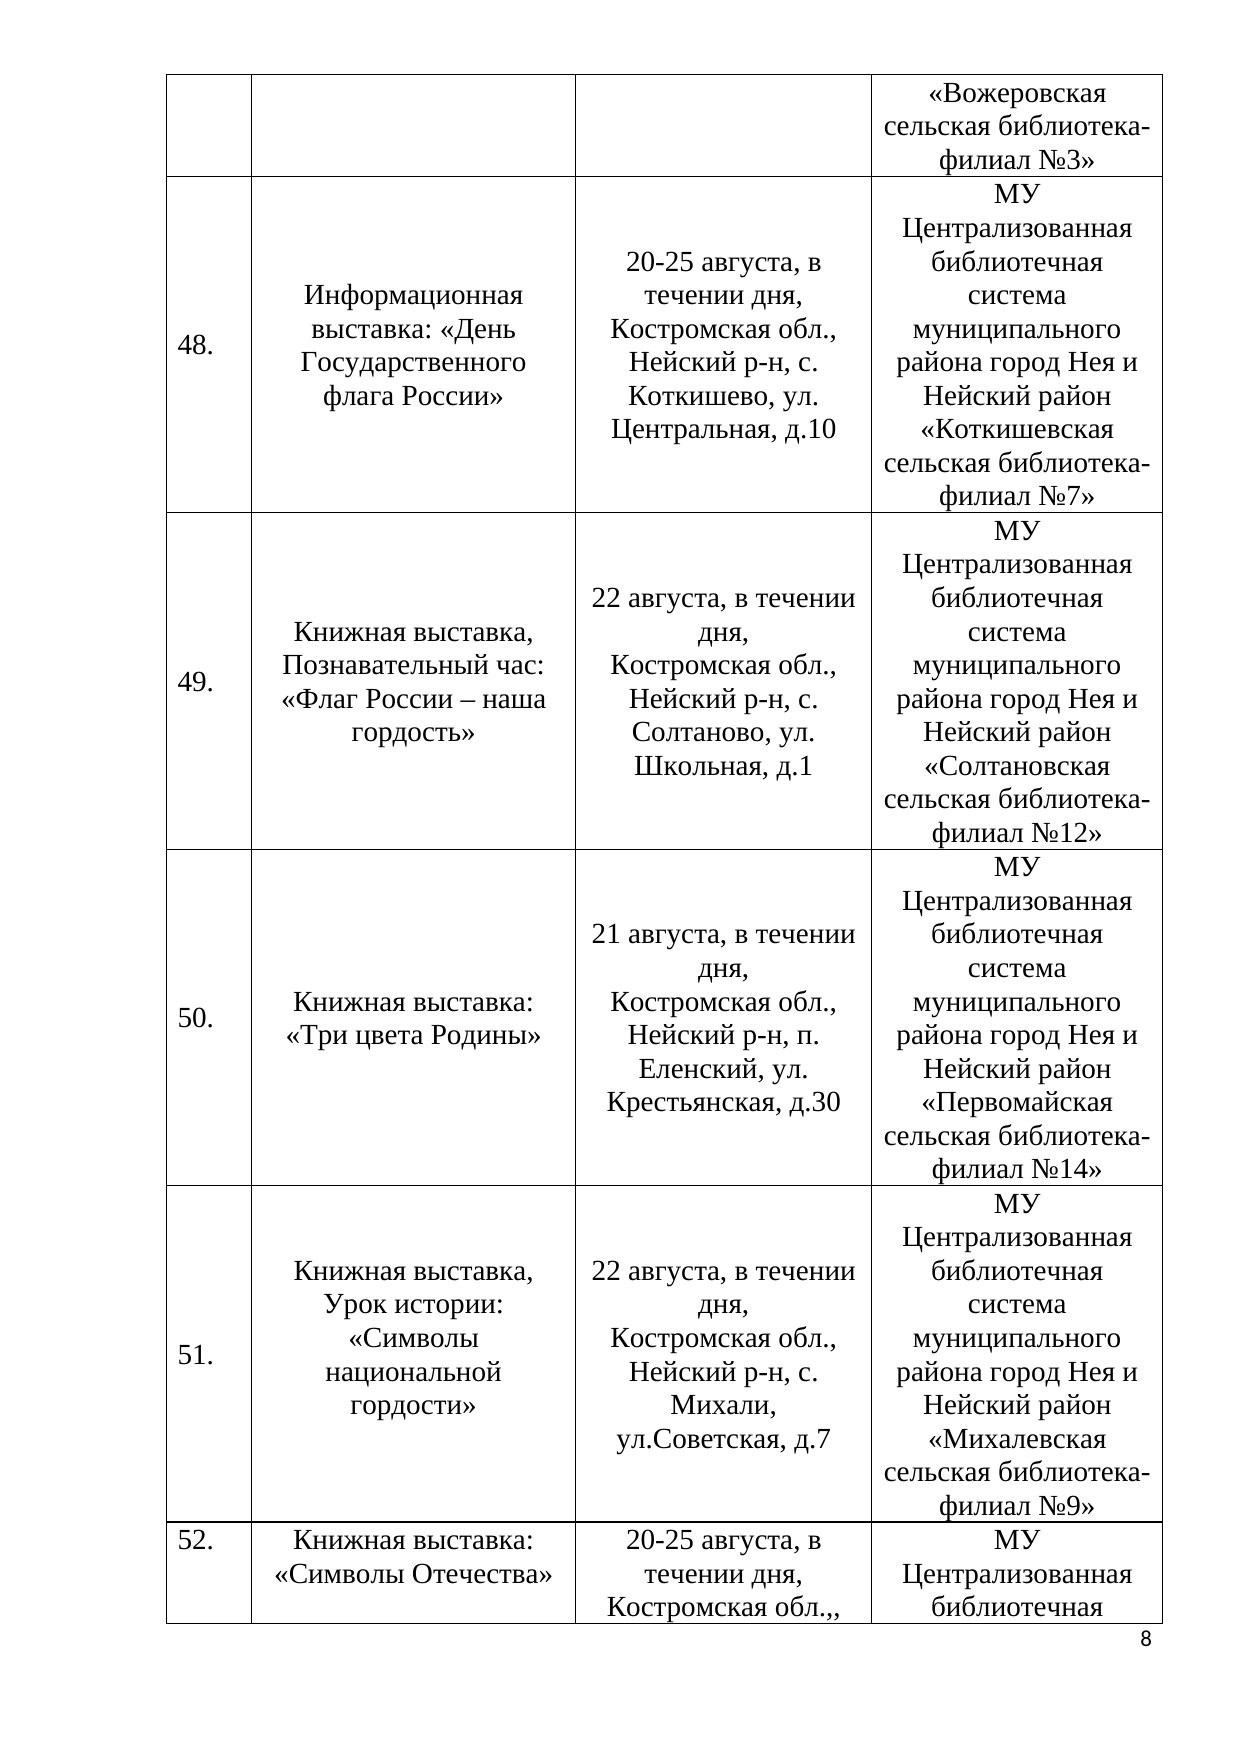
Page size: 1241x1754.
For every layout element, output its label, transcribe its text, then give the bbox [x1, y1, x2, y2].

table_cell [252, 1523, 575, 1623]
table_cell Книжная выставка: «Три цвета Родины» [252, 850, 575, 1185]
table_cell [167, 75, 251, 176]
table_cell 22 августа, в течении дня, Костромская обл., Нейский р-н, с. Михали, ул.Советская, д.7 [576, 1186, 871, 1521]
table_cell МУ Централизованная библиотечная система муниципального района город Нея и Нейский район «Михалевская сельская библиотека-филиал №9» [872, 1186, 1162, 1521]
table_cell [576, 75, 871, 176]
table_cell 20-25 августа, в течении дня, Костромская обл., Нейский р-н, с. Коткишево, ул. Центральная, д.10 [576, 177, 871, 512]
table_cell МУ Централизованная библиотечная система муниципального района город Нея и Нейский район «Коткишевская сельская библиотека-филиал №7» [872, 177, 1162, 512]
table_cell 22 августа, в течении дня, Костромская обл., Нейский р-н, с. Солтаново, ул. Школьная, д.1 [576, 513, 871, 848]
table_cell [167, 177, 251, 512]
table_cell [576, 1523, 871, 1623]
table_cell МУ Централизованная библиотечная система муниципального района город Нея и Нейский район «Солтановская сельская библиотека-филиал №12» [872, 513, 1162, 848]
table_cell Книжная выставка, Урок истории: «Символы национальной гордости» [252, 1186, 575, 1521]
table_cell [252, 75, 575, 176]
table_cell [872, 1523, 1162, 1623]
table_cell [167, 1523, 251, 1623]
table_cell Информационная выставка: «День Государственного флага России» [252, 177, 575, 512]
table_cell [167, 1186, 251, 1521]
table_cell МУ Централизованная библиотечная система муниципального района город Нея и Нейский район «Первомайская сельская библиотека-филиал №14» [872, 850, 1162, 1185]
table_cell Книжная выставка, Познавательный час: «Флаг России – наша гордость» [252, 513, 575, 848]
table_cell [167, 850, 251, 1185]
table_cell [167, 513, 251, 848]
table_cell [872, 75, 1162, 176]
table_cell 21 августа, в течении дня, Костромская обл., Нейский р-н, п. Еленский, ул. Крестьянская, д.30 [576, 850, 871, 1185]
